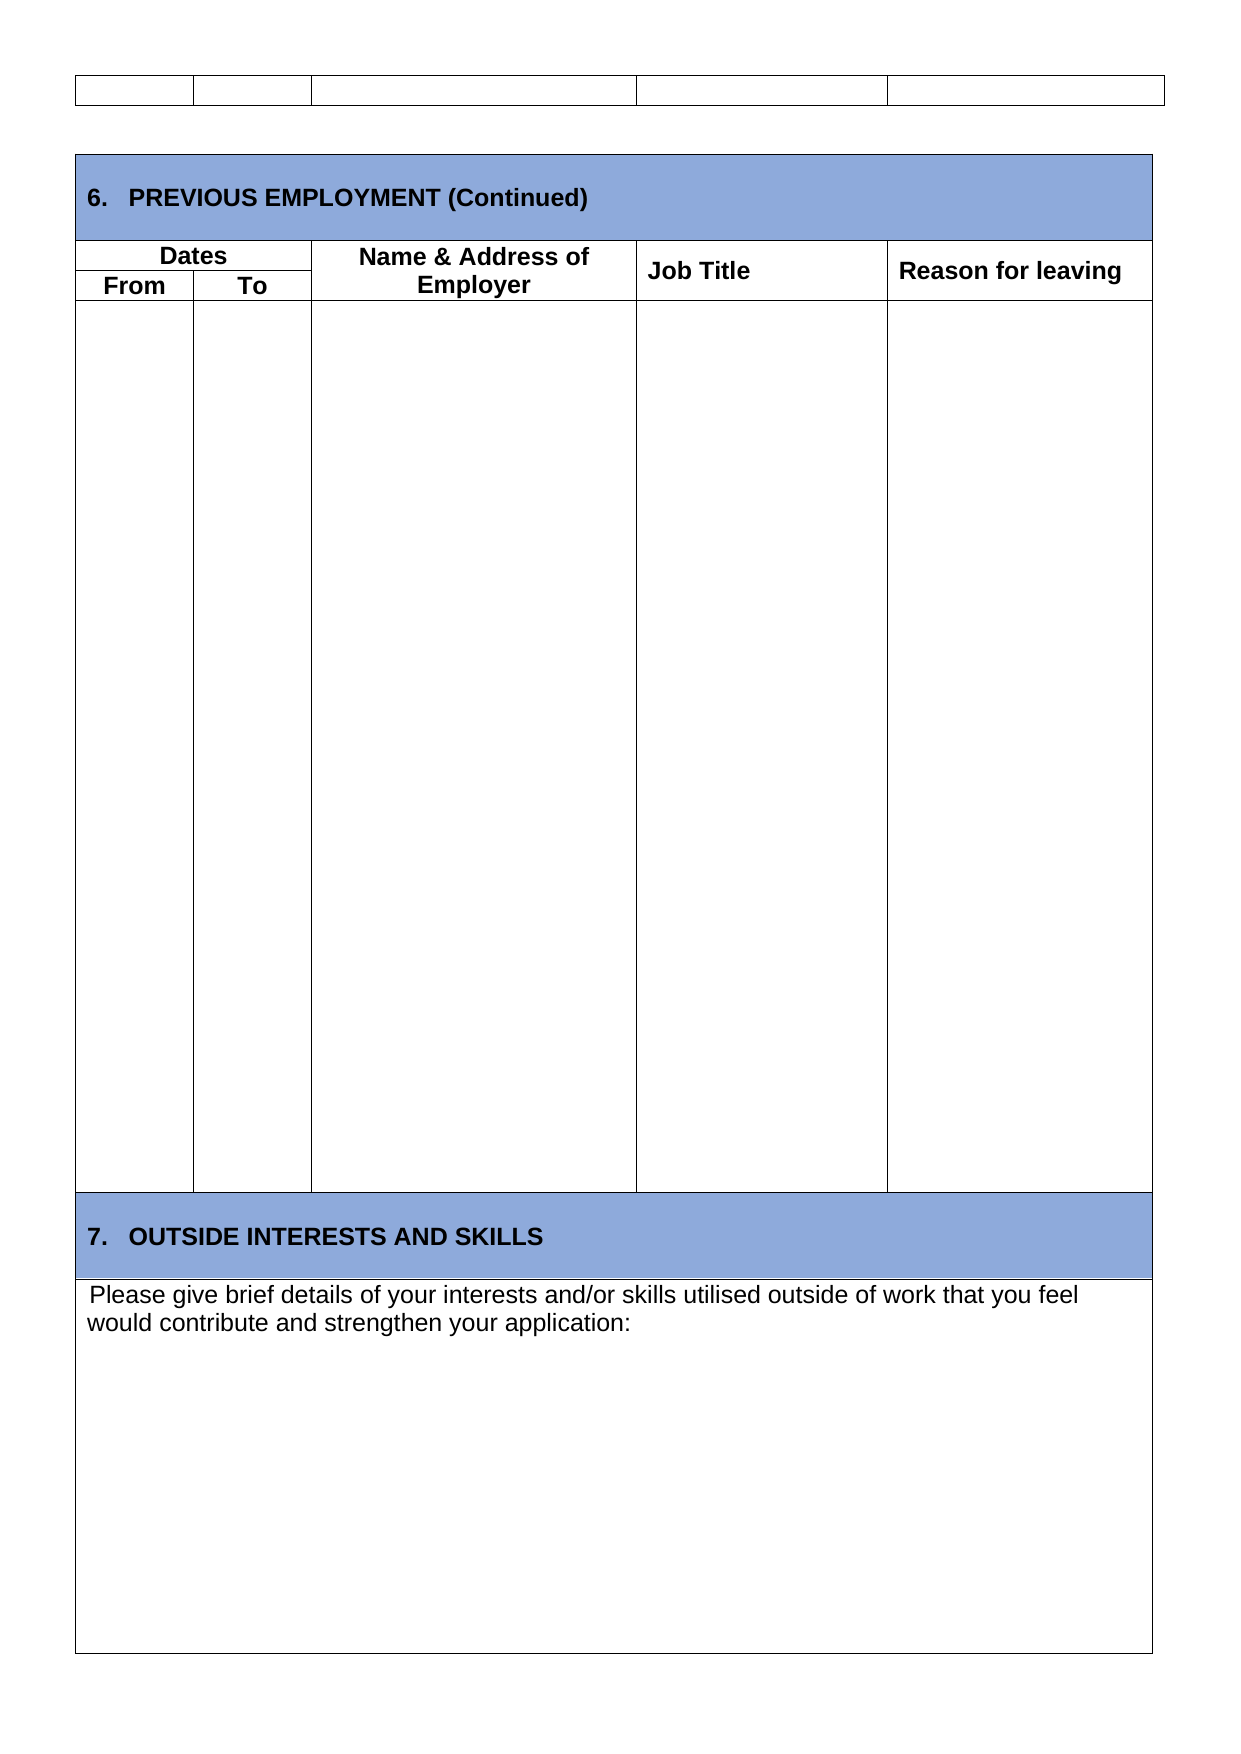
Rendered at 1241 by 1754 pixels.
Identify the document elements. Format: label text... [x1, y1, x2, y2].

table_cell Name & Address of Employer [312, 241, 636, 300]
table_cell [76, 1280, 1152, 1653]
table_cell [637, 76, 887, 105]
table_cell Reason for leaving [888, 241, 1152, 300]
table_cell 7. OUTSIDE INTERESTS AND SKILLS [76, 1193, 1152, 1278]
table_cell [637, 301, 887, 1192]
table_cell [312, 76, 636, 105]
table_cell [76, 76, 193, 105]
table_cell [76, 301, 193, 1192]
table_cell To [194, 271, 311, 300]
table_cell Dates [76, 241, 311, 270]
table_cell Job Title [637, 241, 887, 300]
table_header 6. PREVIOUS EMPLOYMENT (Continued) [76, 155, 1152, 240]
table_cell [888, 301, 1152, 1192]
table_cell From [76, 271, 193, 300]
table_cell [312, 301, 636, 1192]
table_cell [194, 301, 311, 1192]
table_cell [888, 76, 1164, 105]
table_cell [194, 76, 311, 105]
